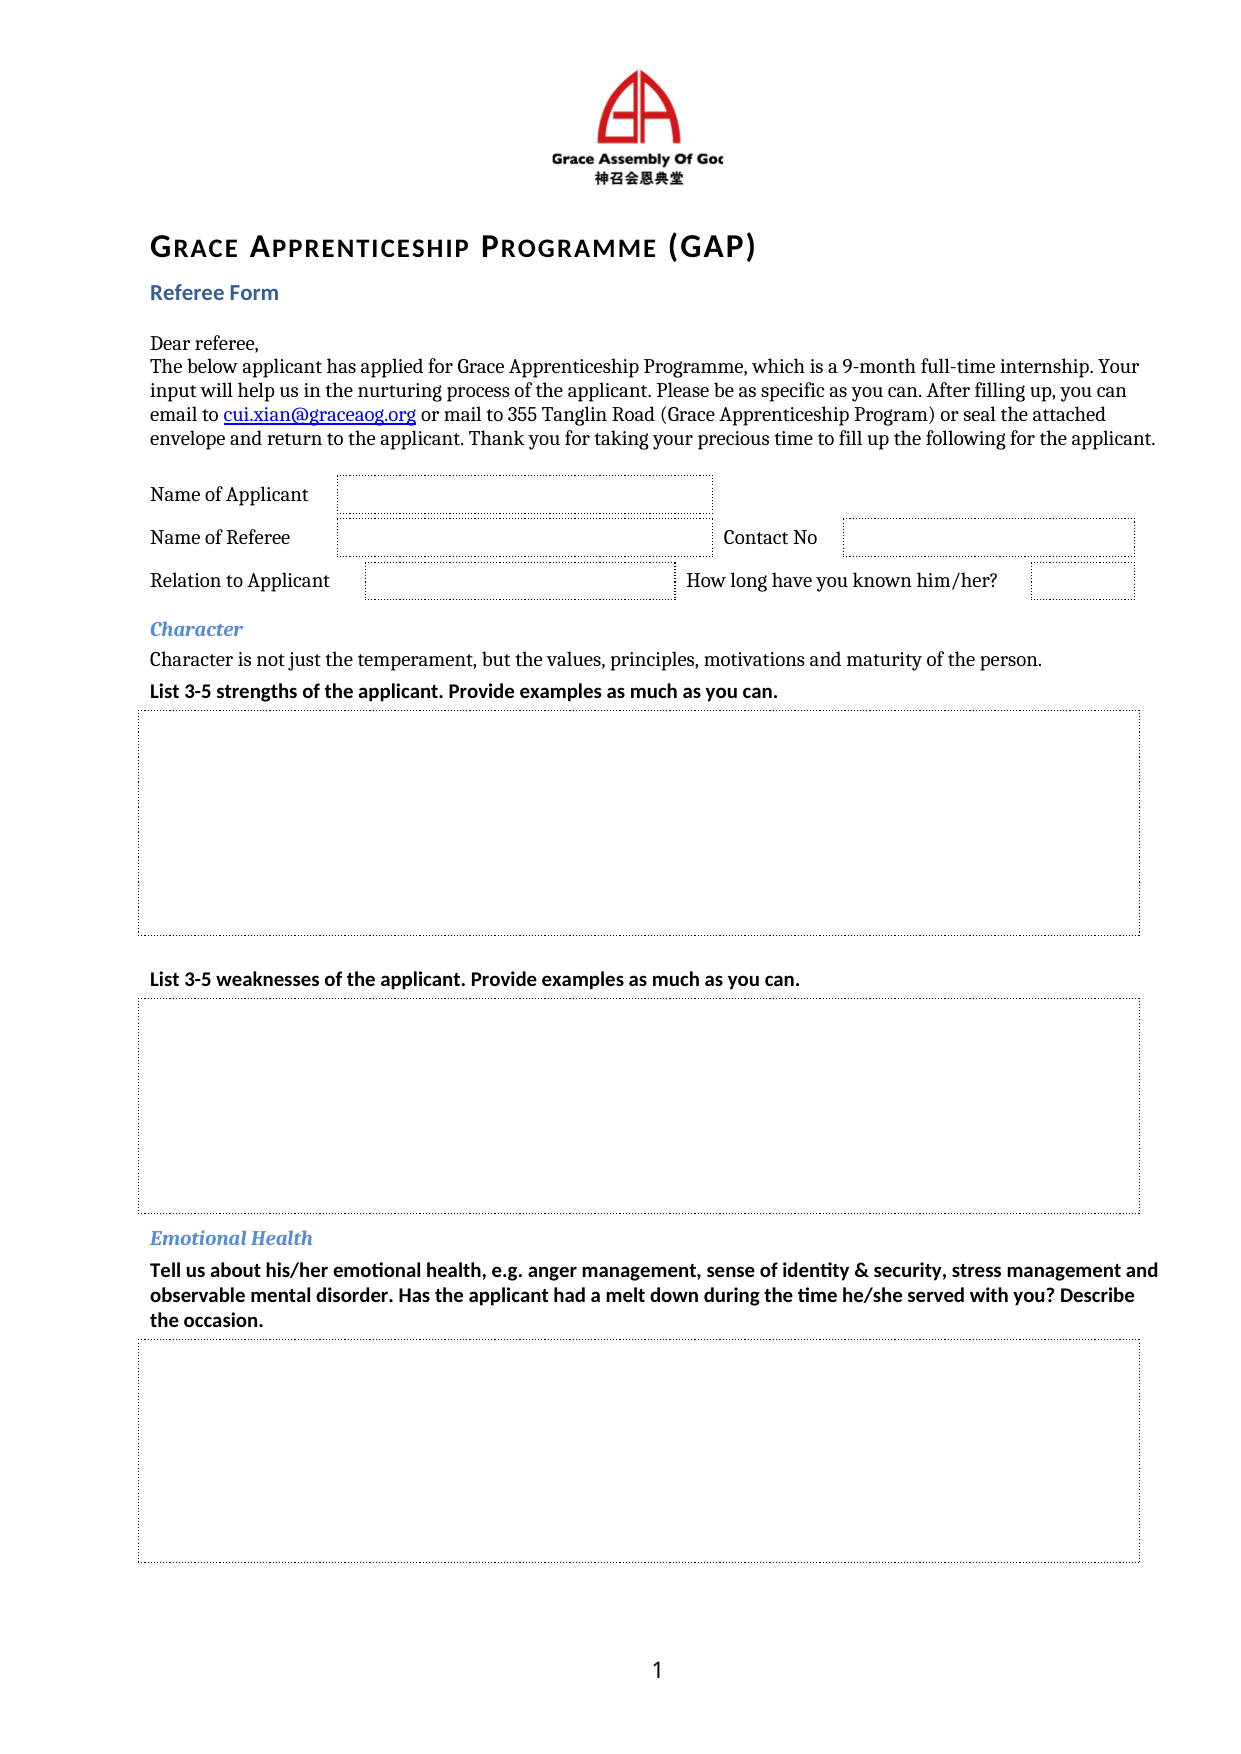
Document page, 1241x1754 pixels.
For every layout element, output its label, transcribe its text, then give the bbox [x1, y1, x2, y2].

subtitle Character [150, 617, 1165, 641]
table_header [139, 1339, 1139, 1562]
table_header How long have you known him/her? [675, 562, 1031, 599]
table_header [1031, 562, 1134, 599]
subtitle Tell us about his/her emotional health, e.g. anger management, sense of identity & security, stress management and observable mental disorder. Has the applicant had a melt down during the time he/she served with you? Describe the occasion. [150, 1257, 1165, 1333]
table_header [338, 518, 712, 556]
subtitle Referee Form [150, 278, 1165, 306]
subtitle List 3-5 strengths of the applicant. Provide examples as much as you can. [150, 678, 1165, 703]
table_header Relation to Applicant [139, 562, 366, 599]
table_header [139, 998, 1139, 1213]
table_header Name of Applicant [139, 475, 337, 512]
table_header [139, 710, 1139, 934]
text Character is not just the temperament, but the values, principles, motivations and maturity of the person. [150, 648, 1165, 672]
table_header Contact No [713, 518, 844, 556]
table_header [338, 475, 712, 512]
text Dear referee, [150, 331, 1165, 355]
text The below applicant has applied for Grace Apprenticeship Programme, which is a 9-month full-time internship. Your input will help us in the nurturing process of the applicant. Please be as specific as you can. After filling up, you can email to cui.xian@graceaog.org or mail to 355 Tanglin Road (Grace Apprenticeship Program) or seal the attached envelope and return to the applicant. Thank you for taking your precious time to fill up the following for the applicant. [150, 355, 1165, 451]
subtitle List 3-5 weaknesses of the applicant. Provide examples as much as you can. [150, 966, 1165, 991]
subtitle Emotional Health [150, 1227, 1165, 1251]
table_header [366, 562, 675, 599]
picture [551, 68, 723, 184]
table_header Name of Referee [139, 518, 337, 556]
subtitle Grace Apprenticeship Programme (GAP) [150, 225, 1165, 266]
table_header [844, 518, 1134, 556]
